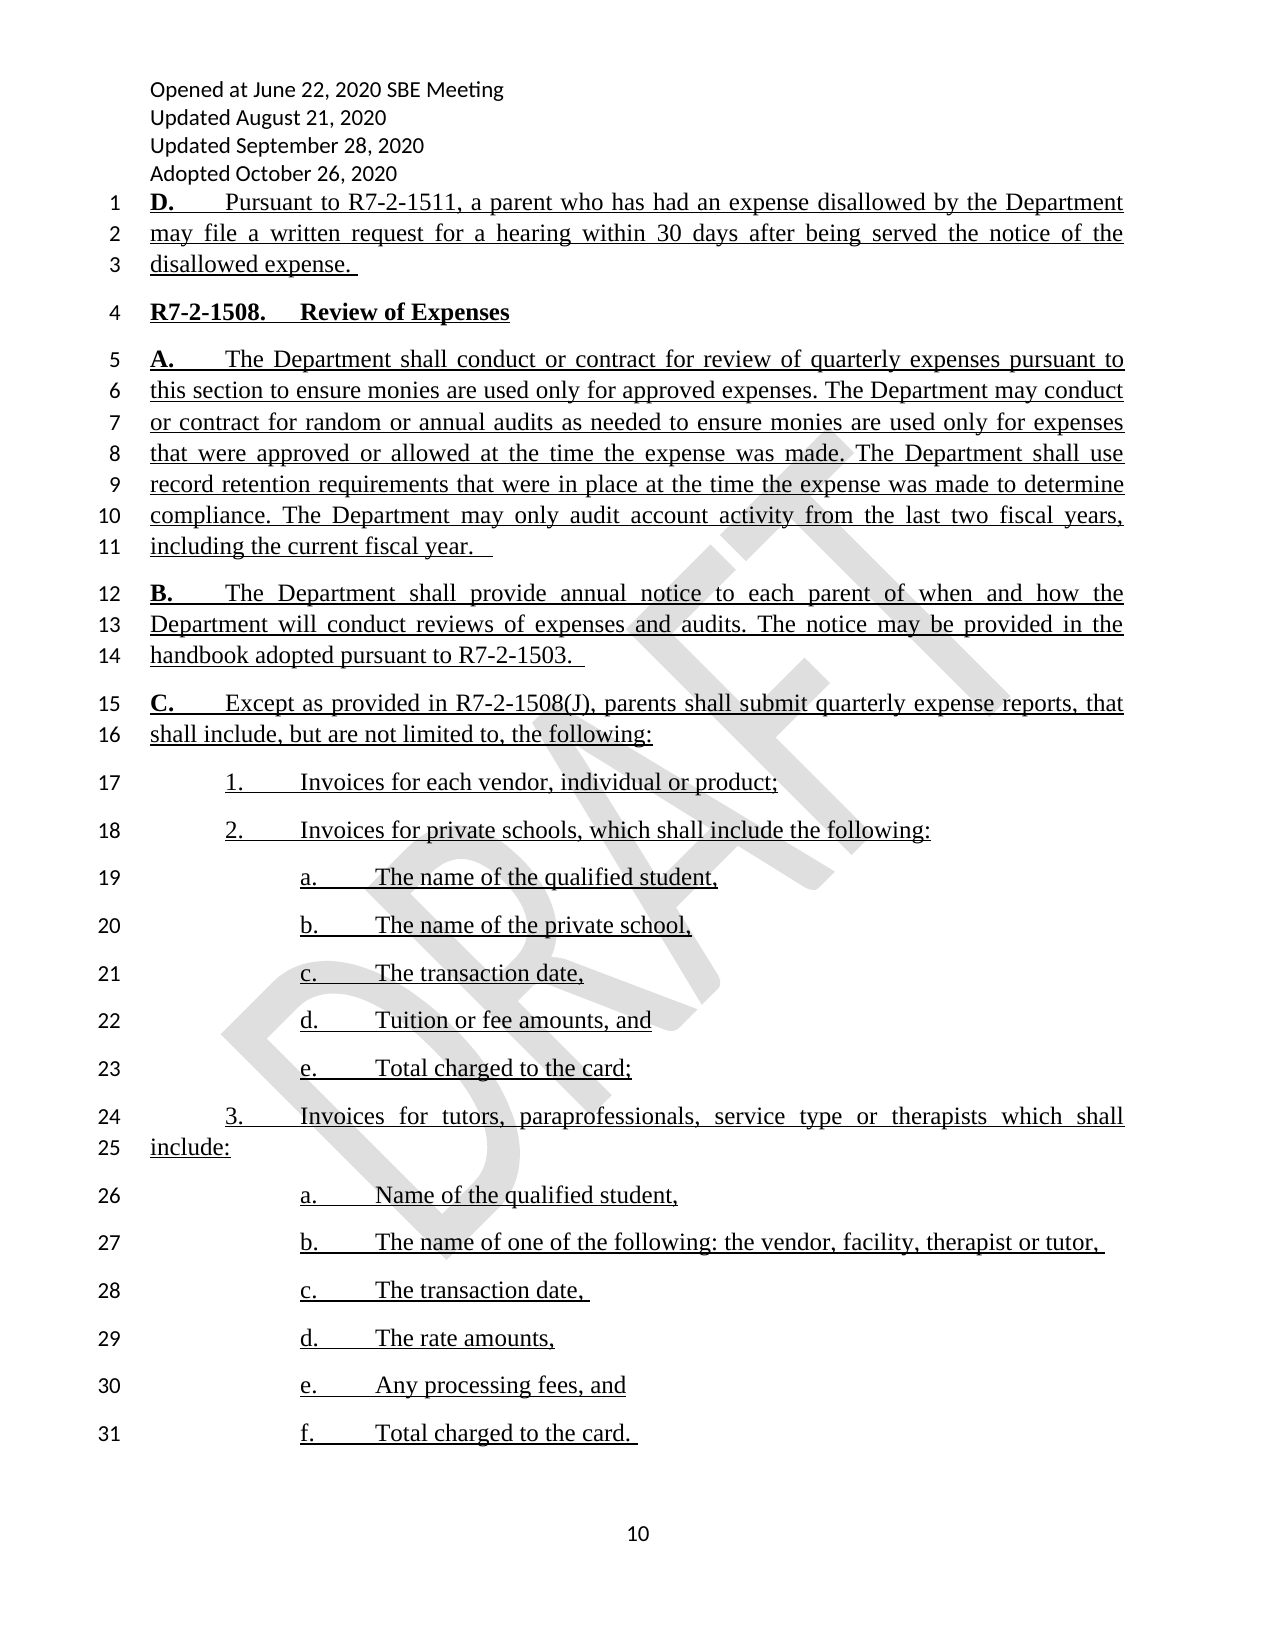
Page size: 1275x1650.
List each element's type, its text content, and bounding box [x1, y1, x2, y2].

text a. The name of the qualified student, [150, 862, 1125, 891]
text b. The name of the private school, [150, 910, 1125, 939]
text c. The transaction date, [150, 958, 1125, 987]
text A. The Department shall conduct or contract for review of quarterly expenses pursuant to this section to ensure monies are used only for approved expenses. The Department may conduct or contract for random or annual audits as needed to ensure monies are used only for expenses that were approved or allowed at the time the expense was made. The Department shall use record retention requirements that were in place at the time the expense was made to determine compliance. The Department may only audit account activity from the last two fiscal years, including the current fiscal year. [150, 495, 1125, 559]
text d. The rate amounts, [150, 1323, 1125, 1352]
text 2. Invoices for private schools, which shall include the following: [150, 815, 1125, 843]
text 3. Invoices for tutors, paraprofessionals, service type or therapists which shall include: [150, 1101, 1125, 1161]
text e. Any processing fees, and [150, 1371, 1125, 1399]
text 1. Invoices for each vendor, individual or product; [150, 767, 1125, 796]
text a. Name of the qualified student, [150, 1180, 1125, 1208]
text d. Tuition or fee amounts, and [150, 1006, 1125, 1034]
text c. The transaction date, [150, 1275, 1125, 1304]
text C. Except as provided in R7-2-1508(J), parents shall submit quarterly expense reports, that shall include, but are not limited to, the following: [150, 688, 1125, 748]
text e. Total charged to the card; [150, 1053, 1125, 1082]
text B. The Department shall provide annual notice to each parent of when and how the Department will conduct reviews of expenses and audits. The notice may be provided in the handbook adopted pursuant to R7-2-1503. [150, 578, 1125, 669]
text b. The name of one of the following: the vendor, facility, therapist or tutor, [150, 1227, 1125, 1256]
text R7-2-1508. Review of Expenses [150, 297, 1125, 326]
text D. Pursuant to R7-2-1511, a parent who has had an expense disallowed by the Department may file a written request for a hearing within 30 days after being served the notice of the disallowed expense. [150, 187, 1125, 278]
text f. Total charged to the card. [150, 1418, 1125, 1447]
text A. The Department shall conduct or contract for review of quarterly expenses pursuant to this section to ensure monies are used only for approved expenses. The Department may conduct or contract for random or annual audits as needed to ensure monies are used only for expenses that were approved or allowed at the time the expense was made. The Department shall use record retention requirements that were in place at the time the expense was made to determine compliance. The Department may only audit account activity from the last two fiscal years, including the current fiscal year. [150, 371, 1125, 432]
